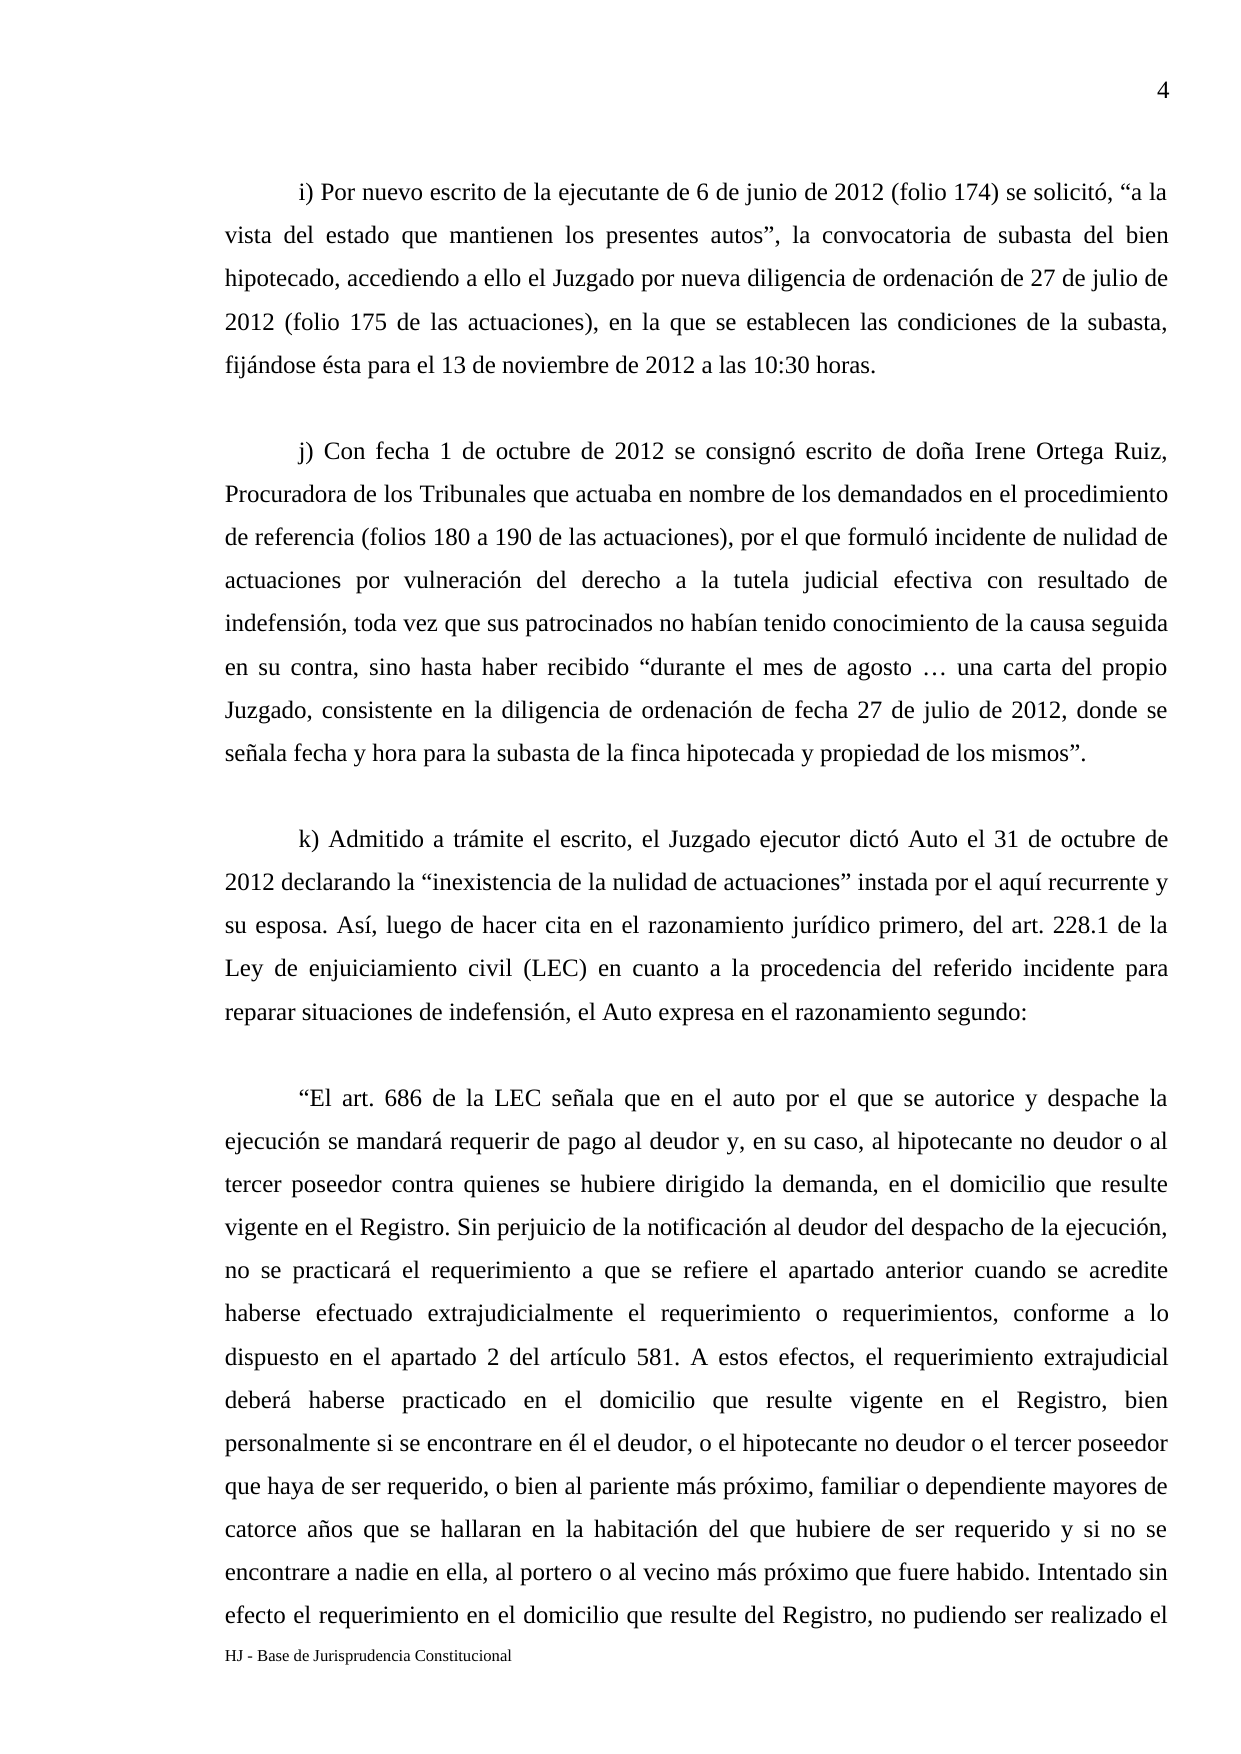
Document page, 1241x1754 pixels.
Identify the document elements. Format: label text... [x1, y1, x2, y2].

text j) Con fecha 1 de octubre de 2012 se consignó escrito de doña Irene Ortega Ruiz, Procuradora de los Tribunales que actuaba en nombre de los demandados en el procedimiento de referencia (folios 180 a 190 de las actuaciones), por el que formuló incidente de nulidad de actuaciones por vulneración del derecho a la tutela judicial efectiva con resultado de indefensión, toda vez que sus patrocinados no habían tenido conocimiento de la causa seguida en su contra, sino hasta haber recibido “durante el mes de agosto … una carta del propio Juzgado, consistente en la diligencia de ordenación de fecha 27 de julio de 2012, donde se señala fecha y hora para la subasta de la finca hipotecada y propiedad de los mismos”. [224, 436, 1169, 767]
text i) Por nuevo escrito de la ejecutante de 6 de junio de 2012 (folio 174) se solicitó, “a la vista del estado que mantienen los presentes autos”, la convocatoria de subasta del bien hipotecado, accediendo a ello el Juzgado por nueva diligencia de ordenación de 27 de julio de 2012 (folio 175 de las actuaciones), en la que se establecen las condiciones de la subasta, fijándose ésta para el 13 de noviembre de 2012 a las 10:30 horas. [224, 177, 1169, 378]
text k) Admitido a trámite el escrito, el Juzgado ejecutor dictó Auto el 31 de octubre de 2012 declarando la “inexistencia de la nulidad de actuaciones” instada por el aquí recurrente y su esposa. Así, luego de hacer cita en el razonamiento jurídico primero, del art. 228.1 de la Ley de enjuiciamiento civil (LEC) en cuanto a la procedencia del referido incidente para reparar situaciones de indefensión, el Auto expresa en el razonamiento segundo: [224, 824, 1169, 1025]
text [224, 1083, 1169, 1629]
